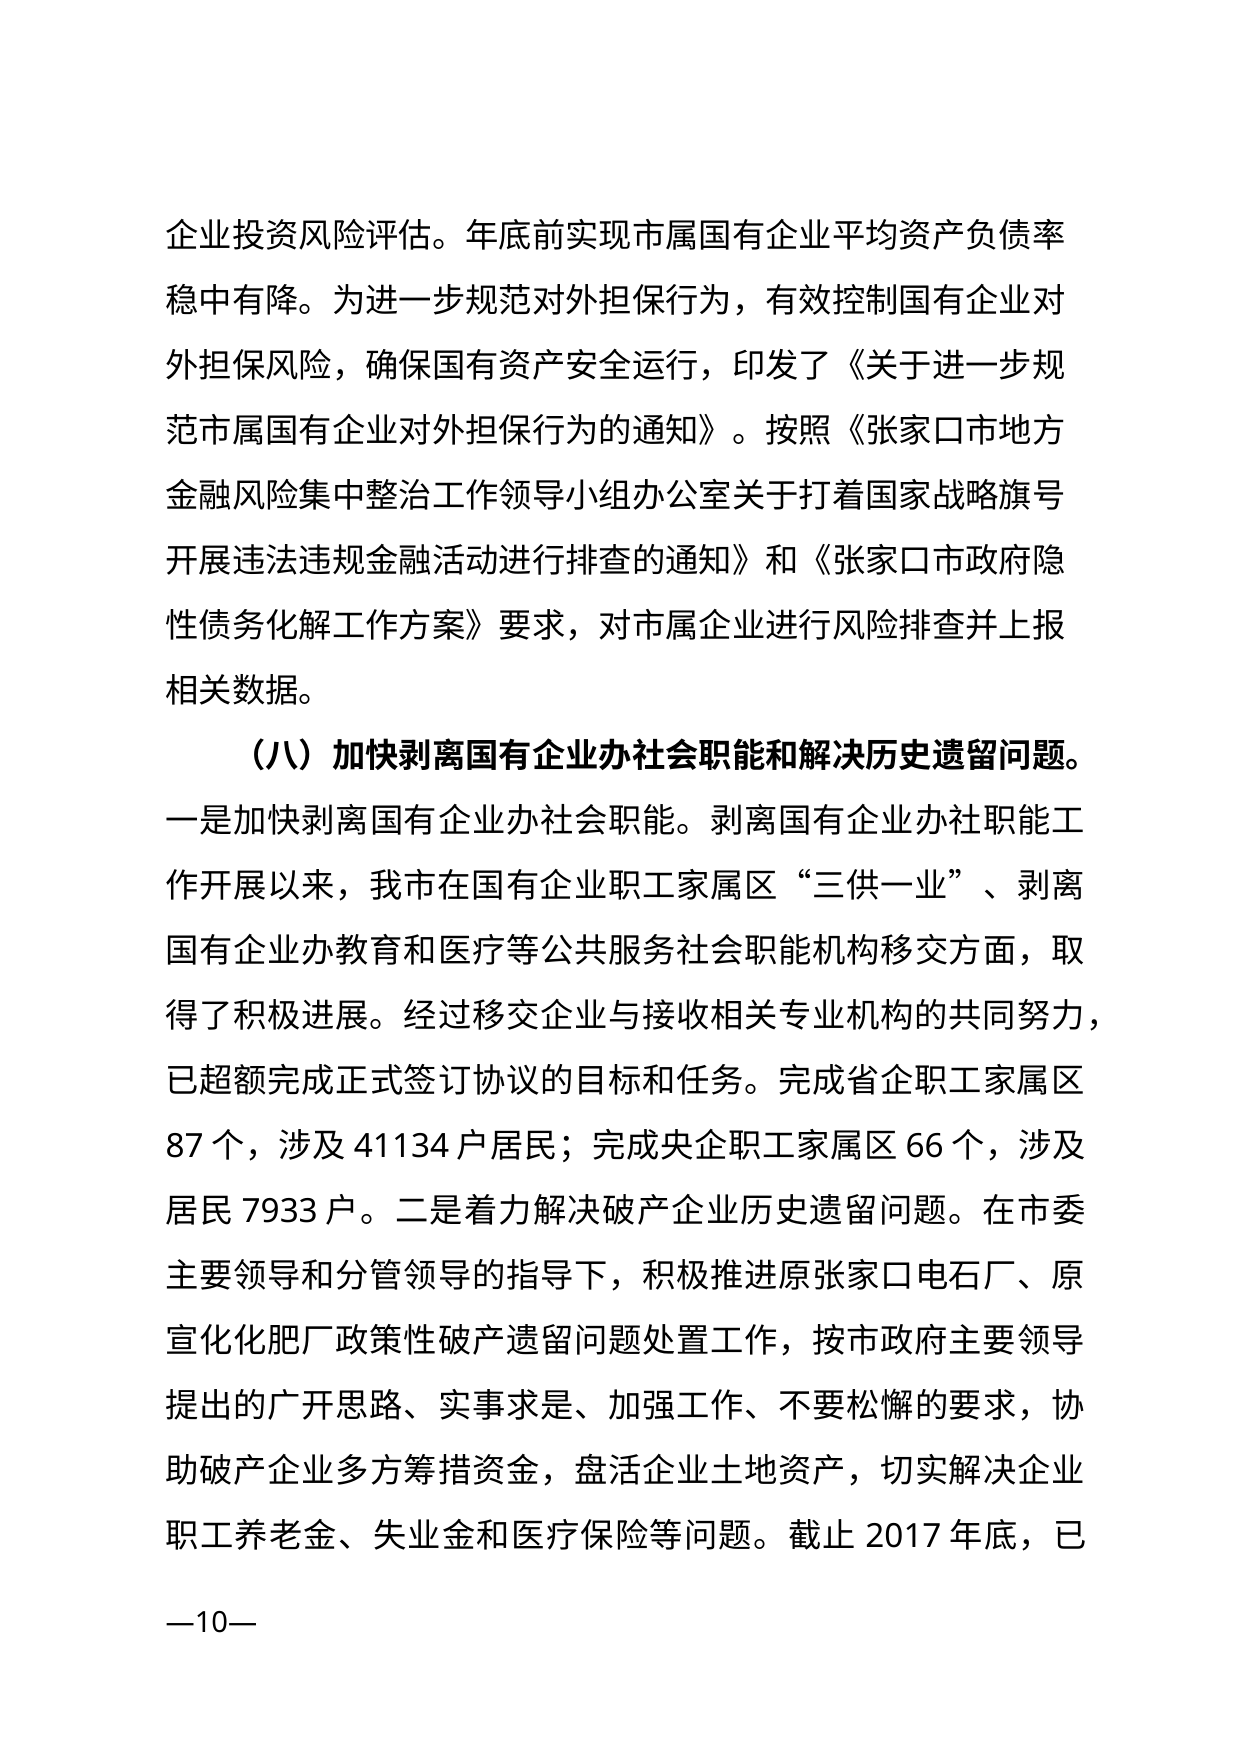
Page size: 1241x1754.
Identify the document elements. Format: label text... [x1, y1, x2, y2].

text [165, 785, 1087, 1565]
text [165, 200, 1087, 720]
text （八）加快剥离国有企业办社会职能和解决历史遗留问题。 [199, 720, 1087, 785]
